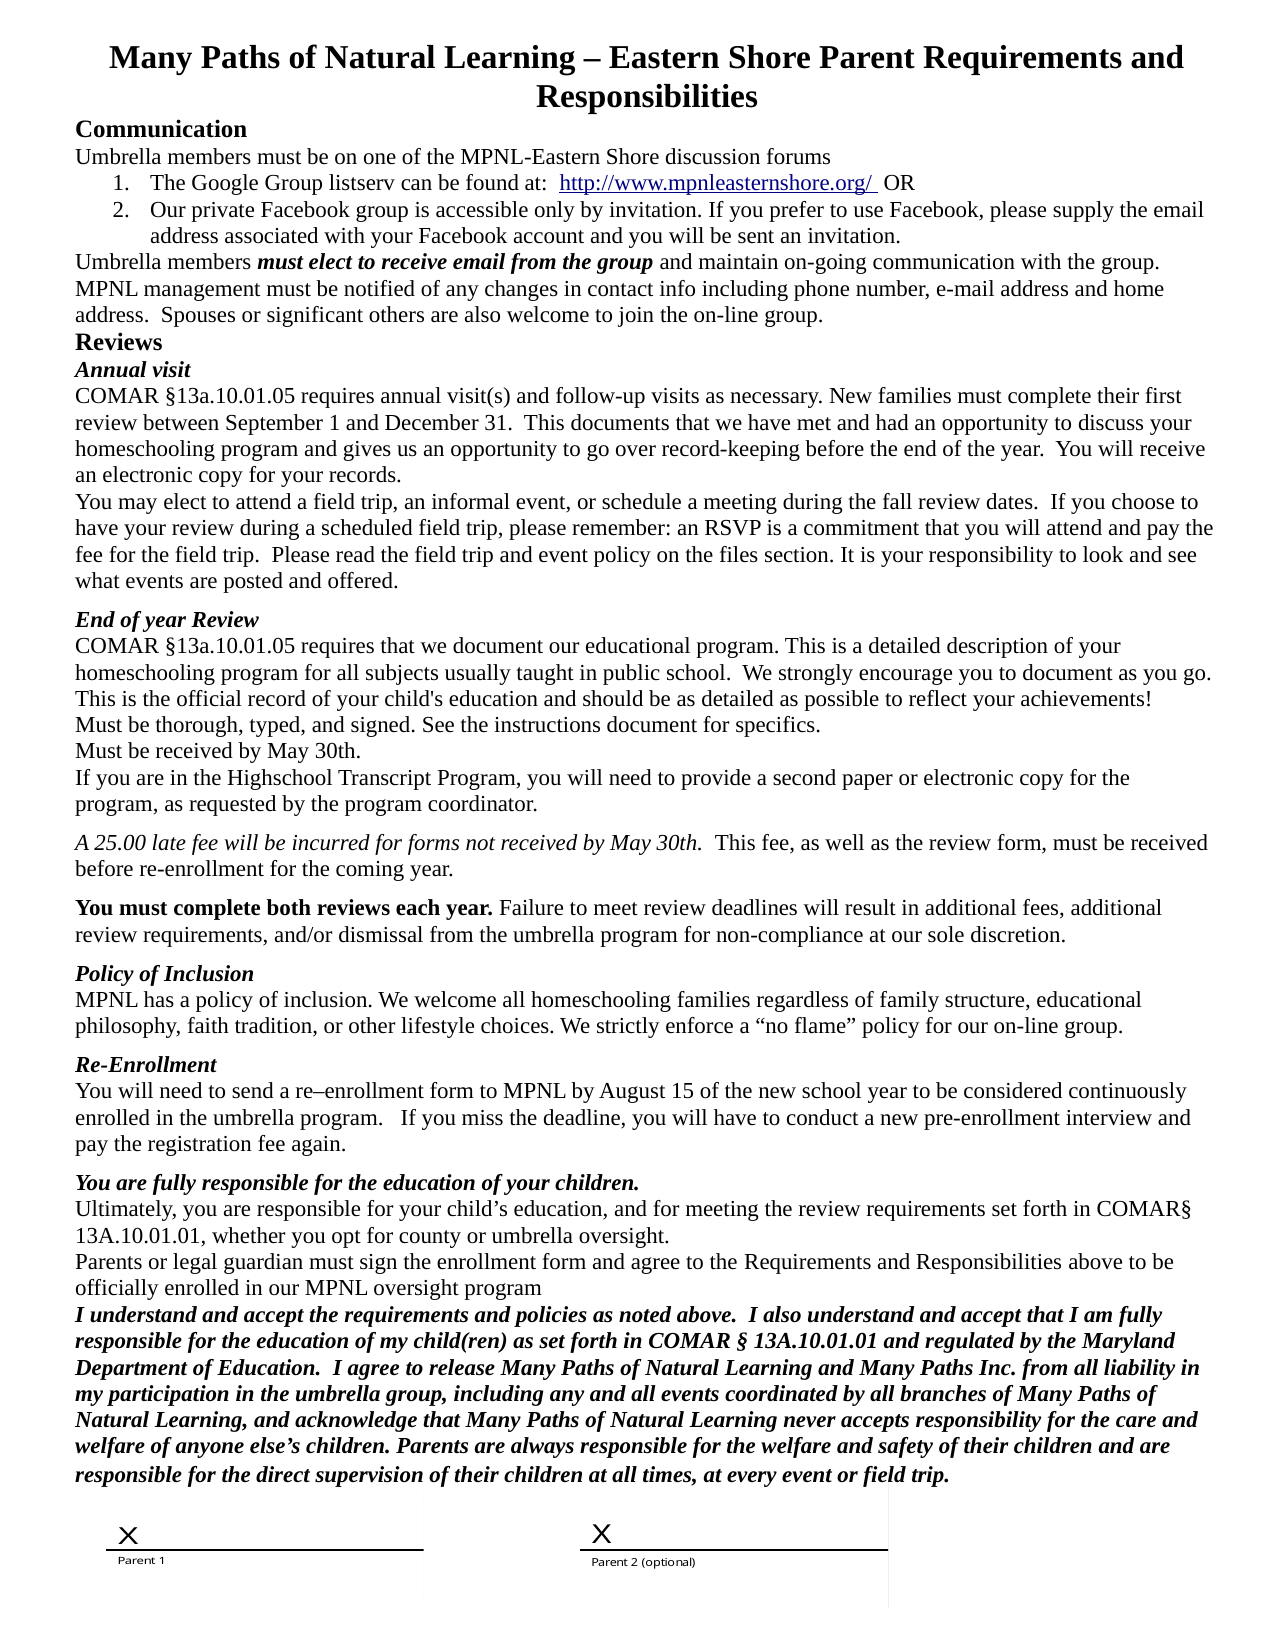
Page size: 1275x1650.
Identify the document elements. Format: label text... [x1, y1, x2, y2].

text A 25.00 late fee will be incurred for forms not received by May 30th. This fee, as well as the review form, must be received before re-enrollment for the coming year. [75, 829, 1219, 882]
text You will need to send a re–enrollment form to MPNL by August 15 of the new school year to be considered continuously enrolled in the umbrella program. If you miss the deadline, you will have to conduct a new pre-enrollment interview and pay the registration fee again. [75, 1077, 1219, 1157]
text Umbrella members must be on one of the MPNL-Eastern Shore discussion forums [75, 143, 1219, 169]
text I understand and accept the requirements and policies as noted above. I also understand and accept that I am fully responsible for the education of my child(ren) as set forth in COMAR § 13A.10.01.01 and regulated by the Maryland Department of Education. I agree to release Many Paths of Natural Learning and Many Paths Inc. from all liability in my participation in the umbrella group, including any and all events coordinated by all branches of Many Paths of Natural Learning, and acknowledge that Many Paths of Natural Learning never accepts responsibility for the care and welfare of anyone else’s children. Parents are always responsible for the welfare and safety of their children and are responsible for the direct supervision of their children at all times, at every event or field trip. [75, 1301, 1219, 1488]
text Communication [75, 114, 1219, 143]
text Many Paths of Natural Learning – Eastern Shore Parent Requirements and Responsibilities [75, 37, 1219, 114]
text Must be thorough, typed, and signed. See the instructions document for specifics. [75, 711, 1219, 738]
text Annual visit [75, 356, 1219, 382]
text Umbrella members must elect to receive email from the group and maintain on-going communication with the group. MPNL management must be notified of any changes in contact info including phone number, e-mail address and home address. Spouses or significant others are also welcome to join the on-line group. [75, 248, 1219, 327]
text If you are in the Highschool Transcript Program, you will need to provide a second paper or electronic copy for the program, as requested by the program coordinator. [75, 764, 1219, 817]
text Ultimately, you are responsible for your child’s education, and for meeting the review requirements set forth in COMAR§ 13A.10.01.01, whether you opt for county or umbrella oversight. [75, 1195, 1219, 1248]
text You must complete both reviews each year. Failure to meet review deadlines will result in additional fees, additional review requirements, and/or dismissal from the umbrella program for non-compliance at our sole discretion. [75, 894, 1219, 947]
text Must be received by May 30th. [75, 738, 1219, 764]
text COMAR §13a.10.01.05 requires that we document our educational program. This is a detailed description of your homeschooling program for all subjects usually taught in public school. We strongly encourage you to document as you go. This is the official record of your child's education and should be as detailed as possible to reflect your achievements! [75, 632, 1219, 711]
text MPNL has a policy of inclusion. We welcome all homeschooling families regardless of family structure, educational philosophy, faith tradition, or other lifestyle choices. We strictly enforce a “no flame” policy for our on-line group. [75, 986, 1219, 1039]
text Re-Enrollment [75, 1051, 1219, 1077]
text Policy of Inclusion [75, 959, 1219, 986]
list Our private Facebook group is accessible only by invitation. If you prefer to use Facebook, please supply the email address associated with your Facebook account and you will be sent an invitation. [112, 196, 1219, 248]
list The Google Group listserv can be found at: http://www.mpnleasternshore.org/ OR [112, 169, 1219, 196]
text Parents or legal guardian must sign the enrollment form and agree to the Requirements and Responsibilities above to be officially enrolled in our MPNL oversight program [75, 1248, 1219, 1301]
text COMAR §13a.10.01.05 requires annual visit(s) and follow-up visits as necessary. New families must complete their first review between September 1 and December 31. This documents that we have met and had an opportunity to discuss your homeschooling program and gives us an opportunity to go over record-keeping before the end of the year. You will receive an electronic copy for your records. [75, 382, 1219, 488]
text You are fully responsible for the education of your children. [75, 1169, 1219, 1195]
text End of year Review [75, 606, 1219, 632]
text Reviews [75, 327, 1219, 356]
text You may elect to attend a field trip, an informal event, or schedule a meeting during the fall review dates. If you choose to have your review during a scheduled field trip, please remember: an RSVP is a commitment that you will attend and pay the fee for the field trip. Please read the field trip and event policy on the files section. It is your responsibility to look and see what events are posted and offered. [75, 488, 1219, 593]
